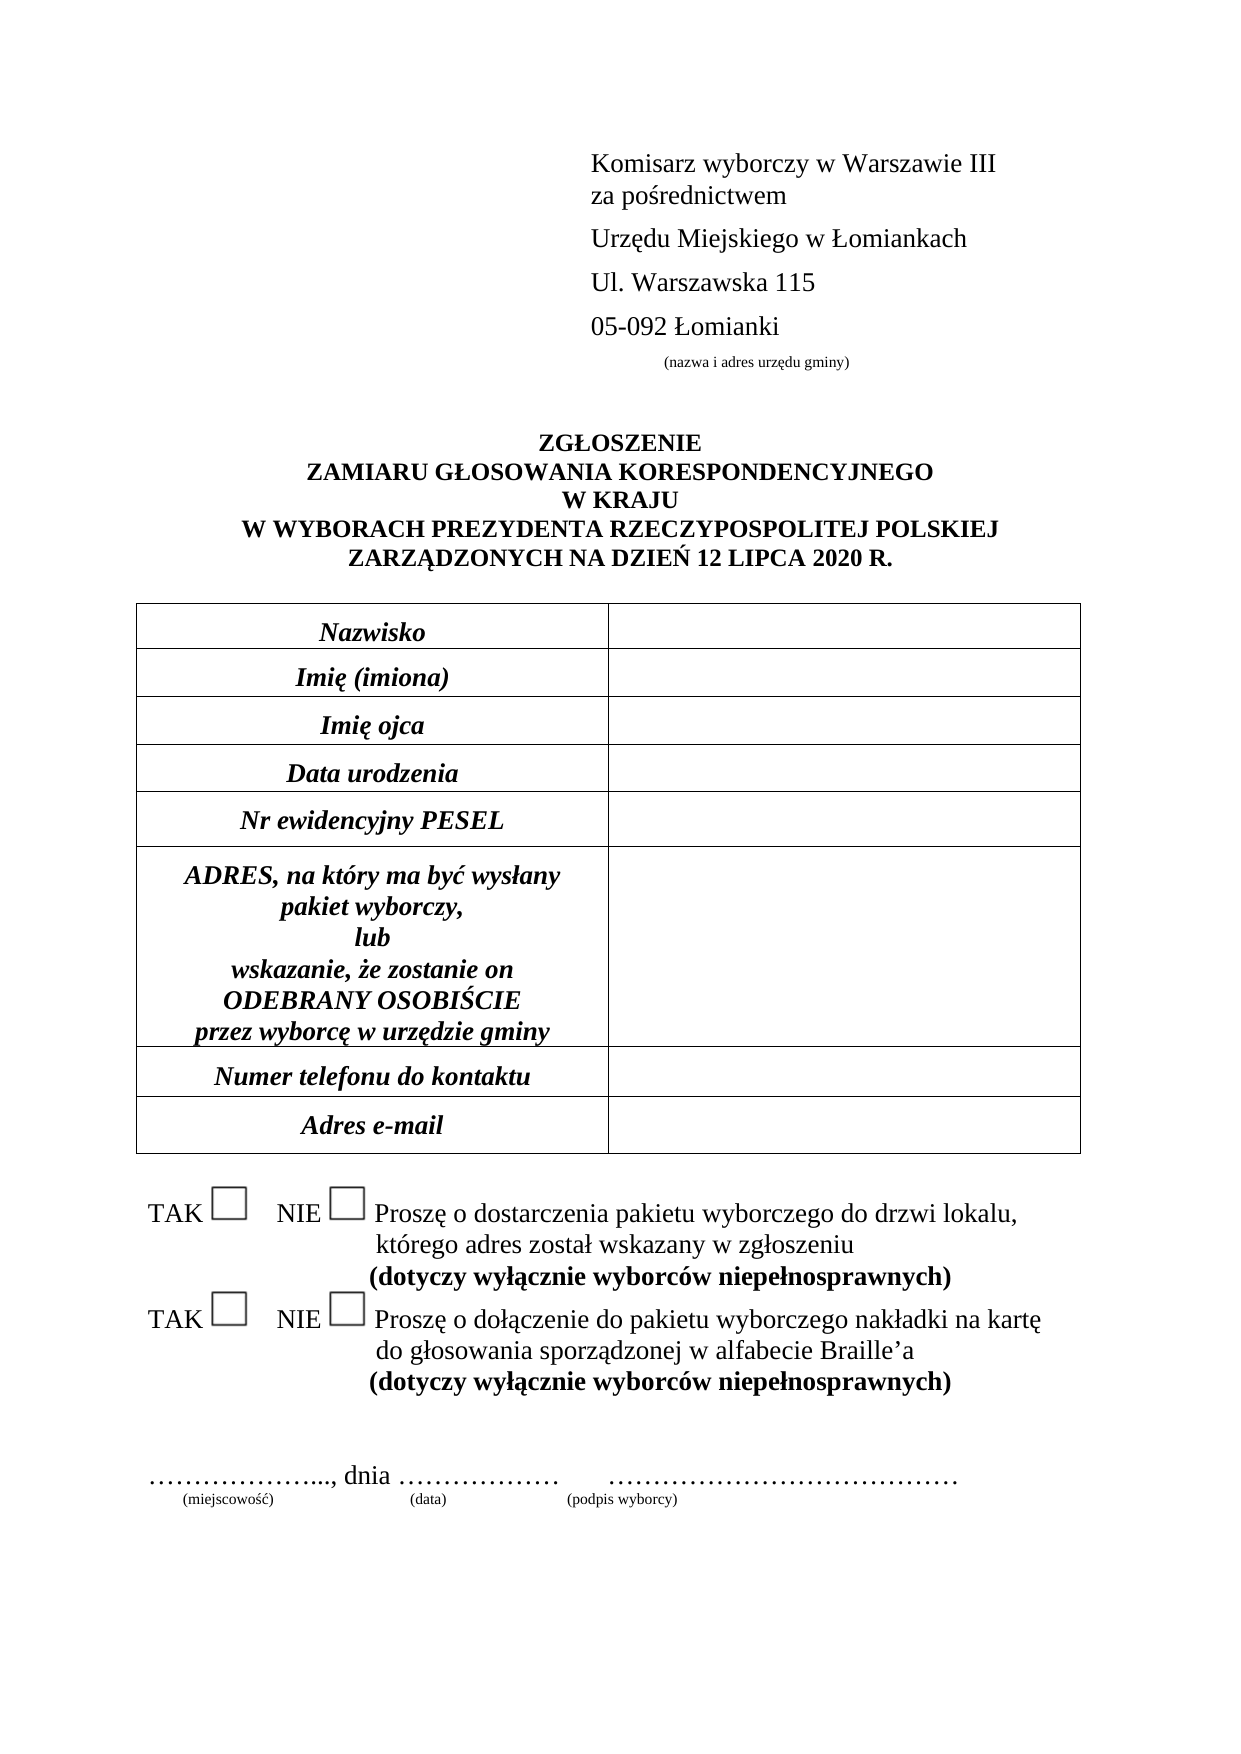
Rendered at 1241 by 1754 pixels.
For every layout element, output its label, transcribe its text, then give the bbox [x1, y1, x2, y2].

table_cell [609, 745, 1080, 791]
table_cell [609, 697, 1080, 744]
text TAK NIE Proszę o dołączenie do pakietu wyborczego nakładki na kartę [148, 1291, 1093, 1334]
text 05-092 Łomianki [591, 310, 1093, 341]
table_cell Numer telefonu do kontaktu [137, 1047, 608, 1096]
table_cell [609, 792, 1080, 846]
table_cell [609, 1097, 1080, 1153]
table_cell Imię (imiona) [137, 649, 608, 696]
text ………………..., dnia ……………… ………………………………… [148, 1459, 1093, 1490]
text ZAMIARU GŁOSOWANIA KORESPONDENCYJNEGO W KRAJU [148, 457, 1093, 514]
table_header Nazwisko [137, 604, 608, 648]
table_cell Adres e-mail [137, 1097, 608, 1153]
text do głosowania sporządzonej w alfabecie Braille’a [148, 1334, 1093, 1365]
table_cell Imię ojca [137, 697, 608, 744]
text którego adres został wskazany w zgłoszeniu [148, 1228, 1093, 1260]
text TAK NIE Proszę o dostarczenia pakietu wyborczego do drzwi lokalu, [148, 1185, 1093, 1228]
table_cell [609, 1047, 1080, 1096]
table_cell Data urodzenia [137, 745, 608, 791]
text Ul. Warszawska 115 [591, 266, 1093, 297]
text Urzędu Miejskiego w Łomiankach [591, 222, 1093, 253]
table_cell Nr ewidencyjny PESEL [137, 792, 608, 846]
picture [210, 1290, 250, 1329]
table_cell [609, 649, 1080, 696]
picture [328, 1185, 368, 1223]
picture [328, 1290, 368, 1329]
picture [210, 1185, 250, 1223]
text W WYBORACH PREZYDENTA RZECZYPOSPOLITEJ POLSKIEJ [148, 514, 1093, 543]
text ZARZĄDZONYCH NA DZIEŃ 12 LIPCA 2020 R. [148, 543, 1093, 572]
text za pośrednictwem [591, 179, 1093, 210]
text (dotyczy wyłącznie wyborców niepełnosprawnych) [148, 1365, 1093, 1397]
table_cell ADRES, na który ma być wysłany pakiet wyborczy, lub wskazanie, że zostanie on ODEBRANY OSOBIŚCIE przez wyborcę w urzędzie gminy [137, 847, 608, 1046]
text ZGŁOSZENIE [148, 428, 1093, 457]
text (nazwa i adres urzędu gminy) [591, 353, 1093, 384]
table_header [609, 604, 1080, 648]
text (dotyczy wyłącznie wyborców niepełnosprawnych) [148, 1260, 1093, 1291]
text (miejscowość) (data) (podpis wyborcy) [148, 1490, 1093, 1521]
table_cell [609, 847, 1080, 1046]
text Komisarz wyborczy w Warszawie III [591, 148, 1093, 179]
